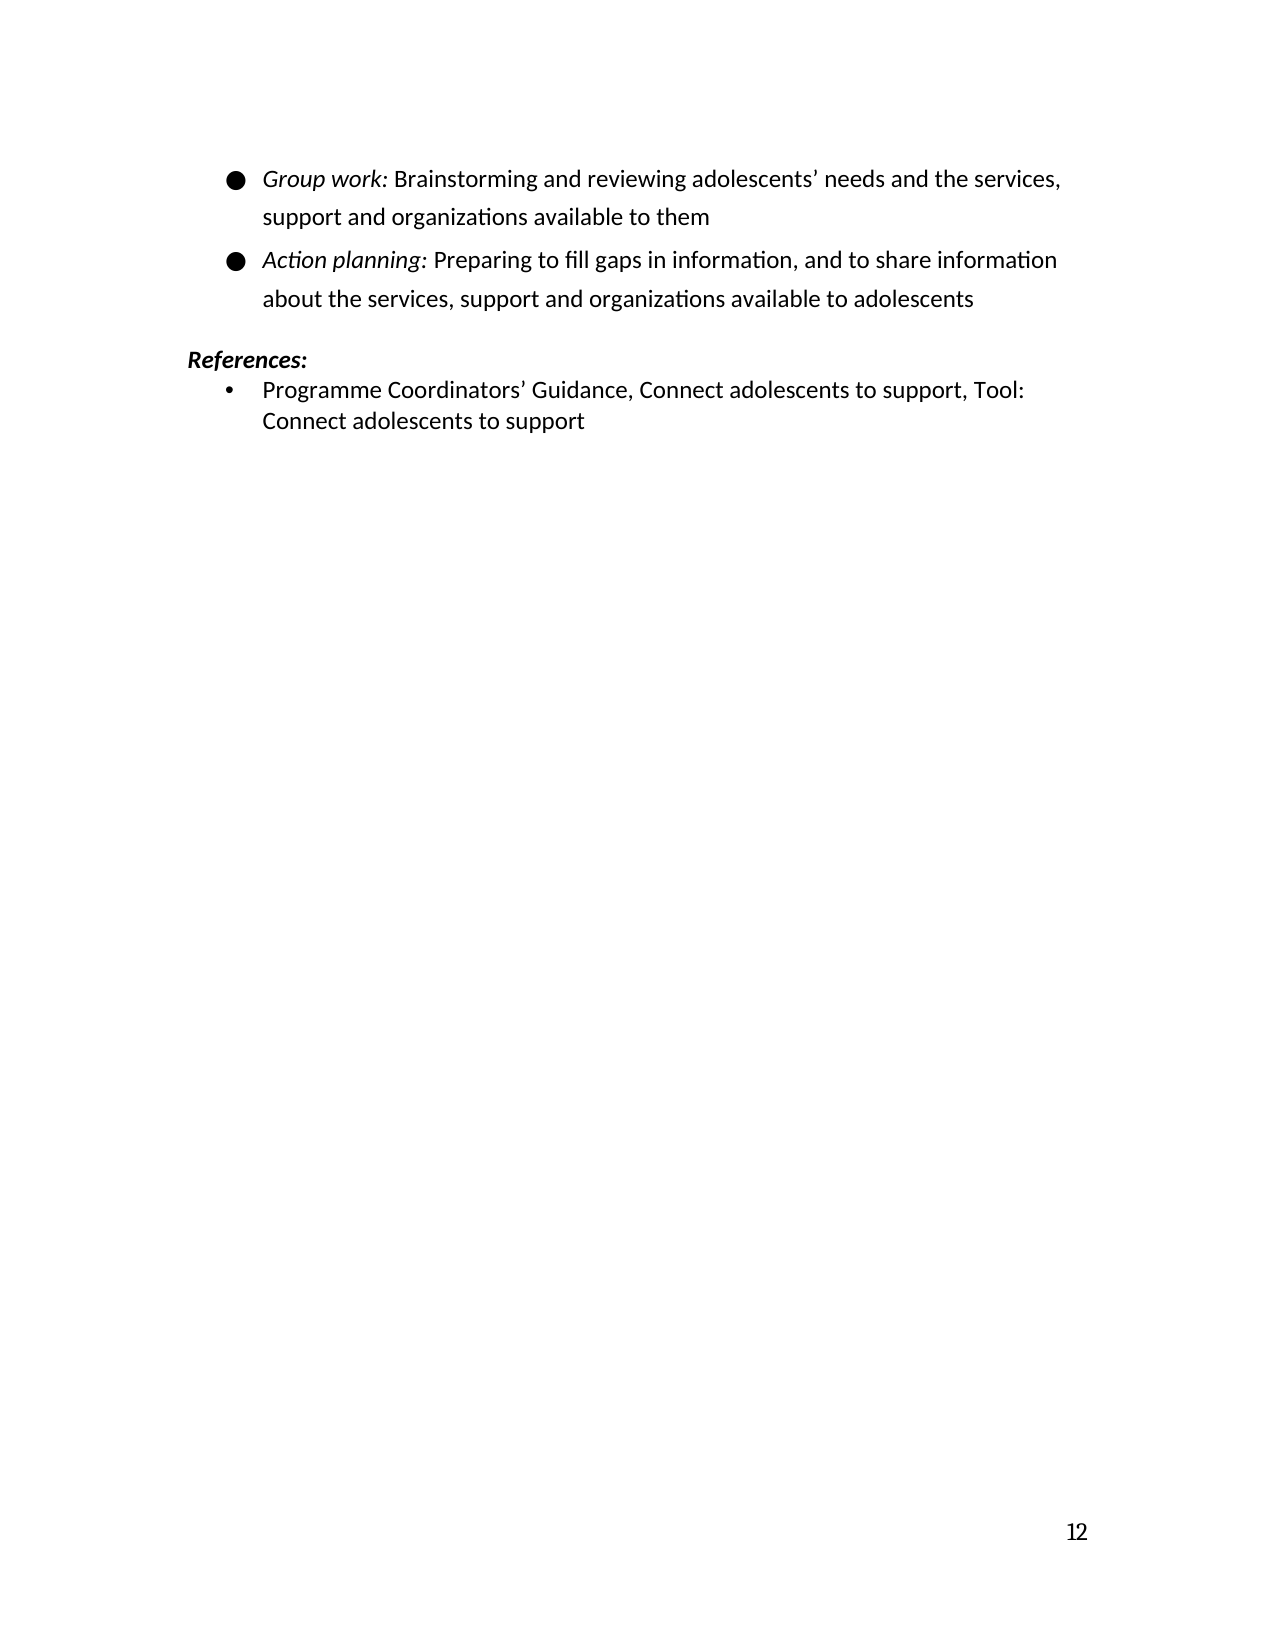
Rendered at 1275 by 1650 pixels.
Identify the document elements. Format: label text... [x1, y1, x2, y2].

list Group work: Brainstorming and reviewing adolescents’ needs and the services, support and organizations available to them [225, 150, 1087, 232]
text References: [187, 344, 1087, 374]
list Action planning: Preparing to fill gaps in information, and to share information about the services, support and organizations available to adolescents [225, 232, 1087, 313]
list Programme Coordinators’ Guidance, Connect adolescents to support, Tool: Connect adolescents to support [225, 374, 1087, 436]
